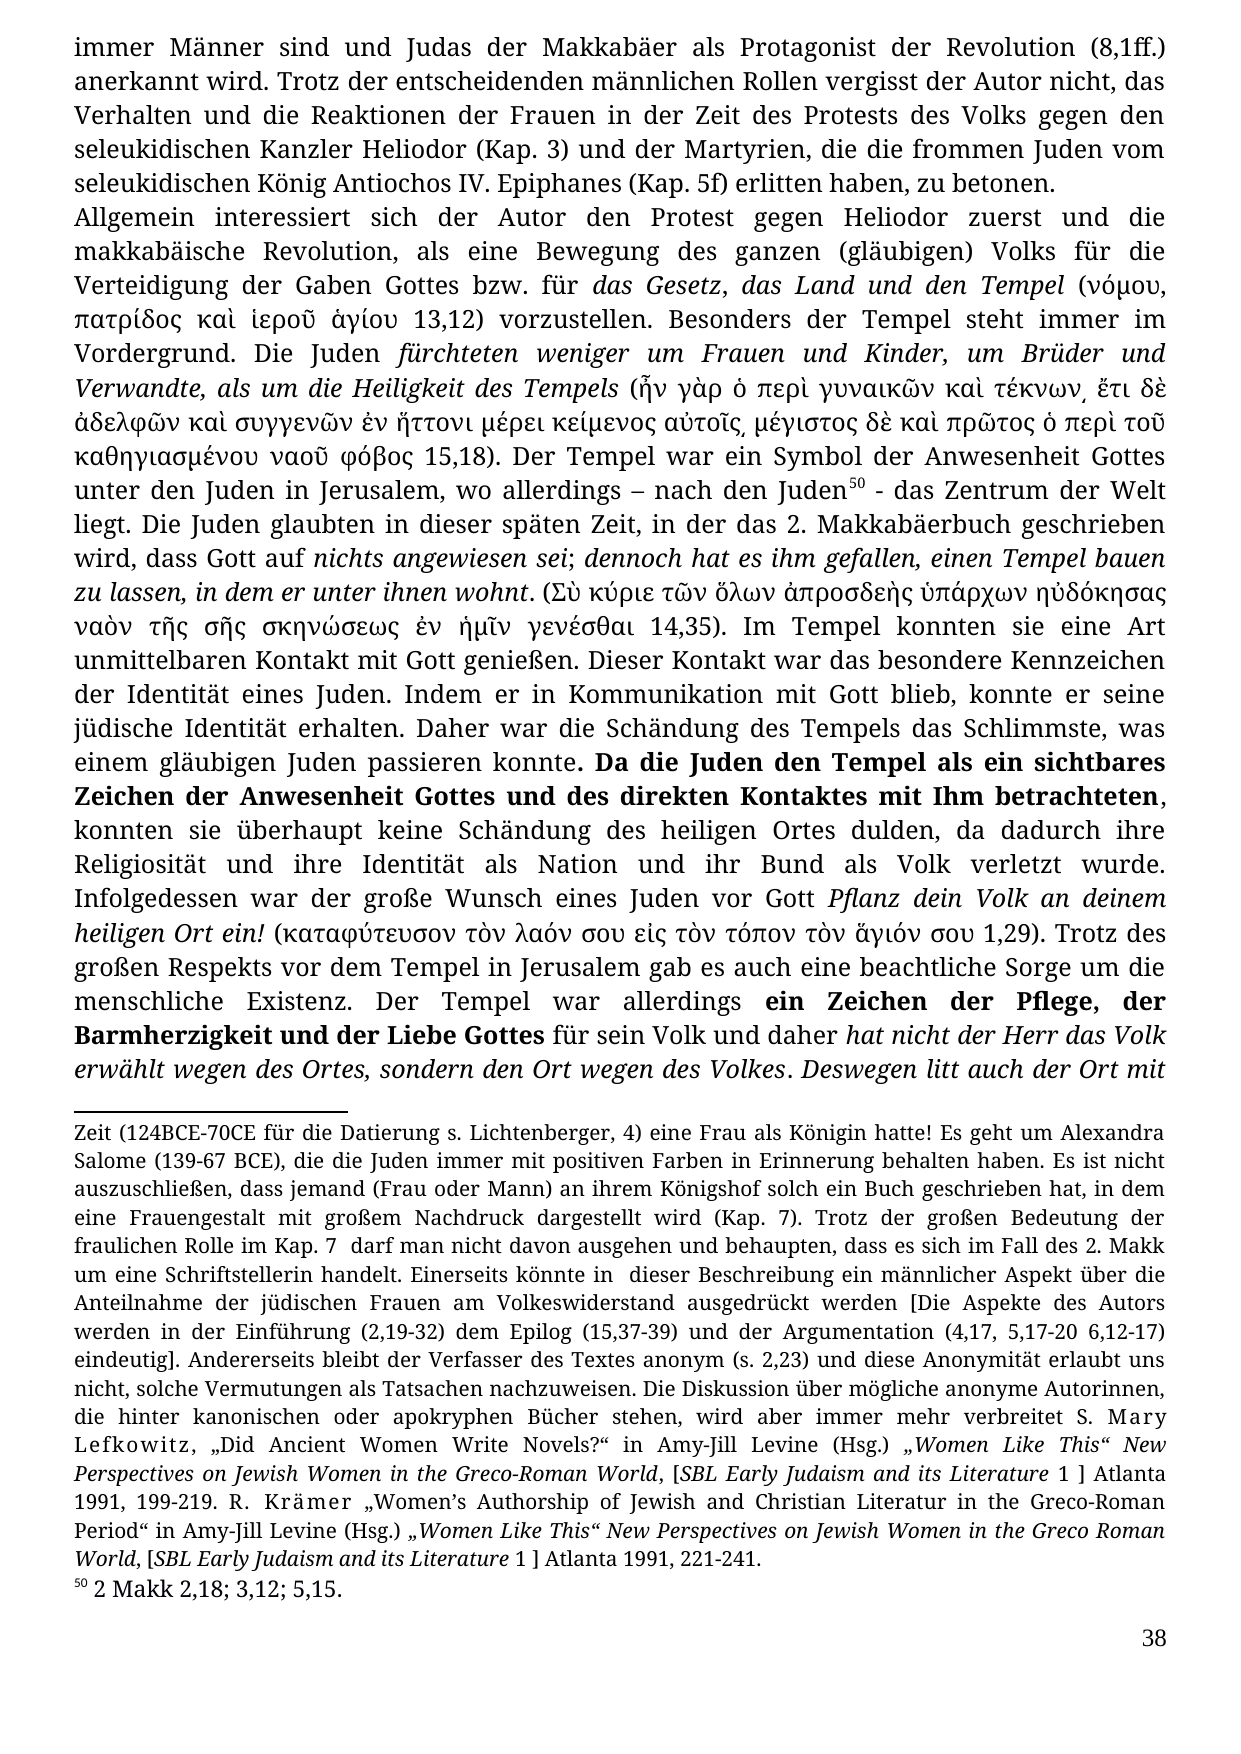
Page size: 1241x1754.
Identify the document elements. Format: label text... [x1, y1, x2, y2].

text Allgemein interessiert sich der Autor den Protest gegen Heliodor zuerst und die makkabäische Revolution, als eine Bewegung des ganzen (gläubigen) Volks für die Verteidigung der Gaben Gottes bzw. für das Gesetz, das Land und den Tempel (νόμου, πατρίδος καὶ ἱεροῦ ἁγίου 13,12) vorzustellen. Besonders der Tempel steht immer im Vordergrund. Die Juden fürchteten weniger um Frauen und Kinder, um Brüder und Verwandte, als um die Heiligkeit des Tempels (ἦν γὰρ ὁ περὶ γυναικῶν καὶ τέκνων͵ ἔτι δὲ ἀδελφῶν καὶ συγγενῶν ἐν ἥττονι μέρει κείμενος αὐτοῖς͵ μέγιστος δὲ καὶ πρῶτος ὁ περὶ τοῦ καθηγιασμένου ναοῦ φόβος 15,18). Der Tempel war ein Symbol der Anwesenheit Gottes unter den Juden in Jerusalem, wo allerdings – nach den Juden - das Zentrum der Welt liegt. Die Juden glaubten in dieser späten Zeit, in der das 2. Makkabäerbuch geschrieben wird, dass Gott auf nichts angewiesen sei; dennoch hat es ihm gefallen, einen Tempel bauen zu lassen, in dem er unter ihnen wohnt. (Σὺ κύριε τῶν ὅλων ἀπροσδεὴς ὑπάρχων ηὐδόκησας ναὸν τῆς σῆς σκηνώσεως ἐν ἡμῖν γενέσθαι 14,35). Im Tempel konnten sie eine Art unmittelbaren Kontakt mit Gott genießen. Dieser Kontakt war das besondere Kennzeichen der Identität eines Juden. Indem er in Kommunikation mit Gott blieb, konnte er seine jüdische Identität erhalten. Daher war die Schändung des Tempels das Schlimmste, was einem gläubigen Juden passieren konnte. Da die Juden den Tempel als ein sichtbares Zeichen der Anwesenheit Gottes und des direkten Kontaktes mit Ihm betrachteten, konnten sie überhaupt keine Schändung des heiligen Ortes dulden, da dadurch ihre Religiosität und ihre Identität als Nation und ihr Bund als Volk verletzt wurde. Infolgedessen war der große Wunsch eines Juden vor Gott Pflanz dein Volk an deinem heiligen Ort ein! (καταφύτευσον τὸν λαόν σου εἰς τὸν τόπον τὸν ἅγιόν σου 1,29). Trotz des großen Respekts vor dem Tempel in Jerusalem gab es auch eine beachtliche Sorge um die menschliche Existenz. Der Tempel war allerdings ein Zeichen der Pflege, der Barmherzigkeit und der Liebe Gottes für sein Volk und daher hat nicht der Herr das Volk erwählt wegen des Ortes, sondern den Ort wegen des Volkes. Deswegen litt auch der Ort mit unter den Unglücksschlägen, die das Volk trafen, wie er später Anteil hatte an seinem Glück. Als der Allherrscher zürnte, lag der Ort verlassen da; als aber der große Herr sich wieder versöhnen ließ, wurde er in aller Pracht wiederhergestellt. (ἀλλ΄ οὐ διὰ τὸν τόπον τὸ ἔθνος͵ ἀλλὰ διὰ τὸ ἔθνος τὸν τόπον ὁ κύριος ἐξελέξατο. διόπερ καὶ αὐτὸς ὁ τόπος συμμετασχὼν τῶν τοῦ ἔθνους δυσπετημάτων γενομένων ὕστερον εὐεργετημάτων ἐκοινώνησεν͵ καὶ ὁ καταλειφθεὶς ἐν τῇ τοῦ παντοκράτορος ὀργῇ πάλιν ἐν τῇ τοῦ μεγάλου δεσπότου καταλλαγῇ μετὰ πάσης δόξης ἐπανωρθώθη 5,20). [74, 200, 1167, 1086]
text Die Informationen über die Frauen, die wir aus dem 2. Makkabäerbuch sammeln können, sind relativ gering. Das ist selbstverständlich für einen Text, der die Geschichte eines Volksprotests (zuerst) und einer Revolution (später) beschreibt, in der allerdings die Hauptrolle den Männern zukam. Es ist so, dass die Hauptakteure in dieser Erzählung fast immer Männer sind und Judas der Makkabäer als Protagonist der Revolution (8,1ff.) anerkannt wird. Trotz der entscheidenden männlichen Rollen vergisst der Autor nicht, das Verhalten und die Reaktionen der Frauen in der Zeit des Protests des Volks gegen den seleukidischen Kanzler Heliodor (Kap. 3) und der Martyrien, die die frommen Juden vom seleukidischen König Antiochos IV. Epiphanes (Kap. 5f) erlitten haben, zu betonen. [74, 29, 1167, 200]
